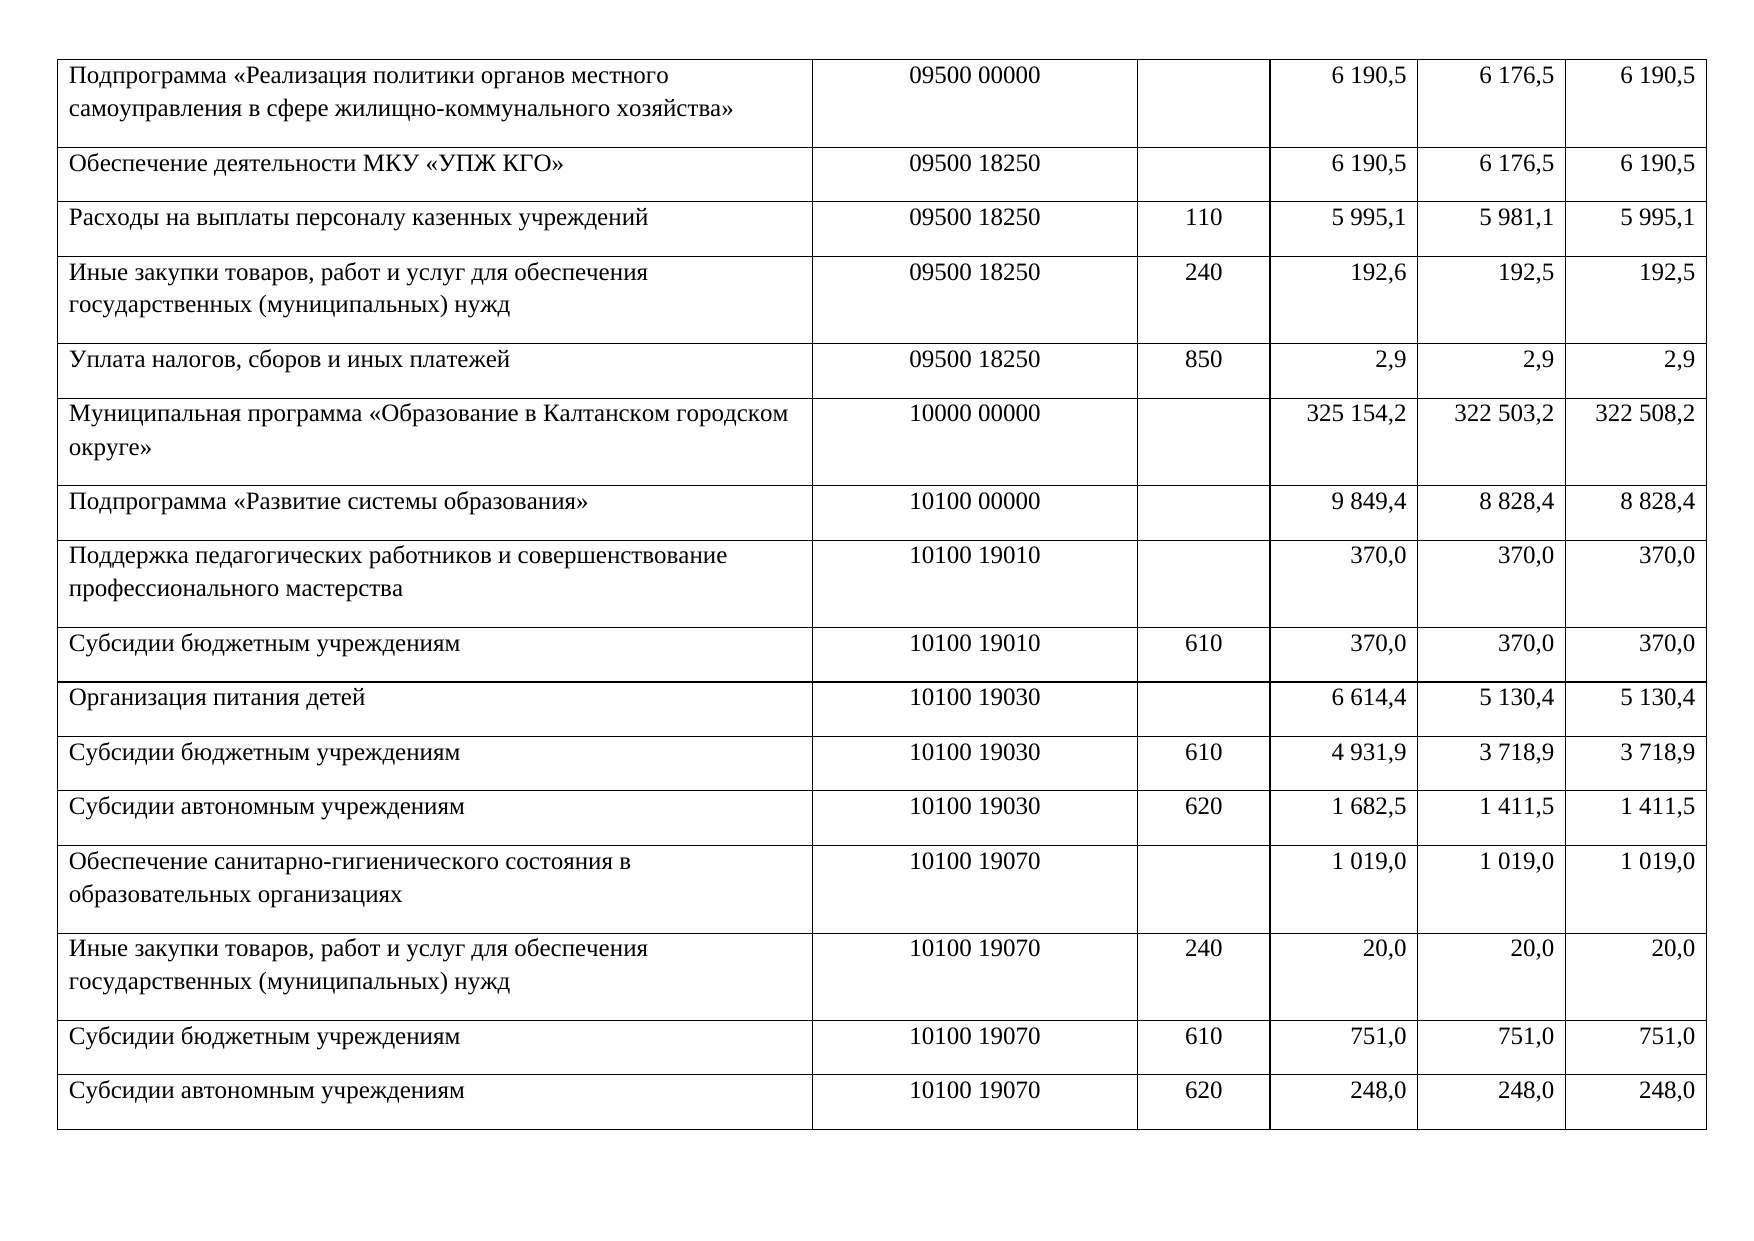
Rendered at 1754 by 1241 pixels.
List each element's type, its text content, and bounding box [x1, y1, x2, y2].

table_cell Поддержка педагогических работников и совершенствование профессионального мастерства [58, 541, 812, 627]
table_cell 20,0 [1271, 934, 1417, 1020]
table_cell 9 849,4 [1271, 486, 1417, 539]
table_cell 370,0 [1566, 541, 1706, 627]
table_cell 850 [1138, 344, 1269, 397]
table_cell 6 190,5 [1566, 148, 1706, 201]
table_cell 1 682,5 [1271, 791, 1417, 845]
table_cell 5 995,1 [1271, 202, 1417, 256]
table_cell 09500 18250 [813, 257, 1137, 343]
table_cell 6 190,5 [1271, 148, 1417, 201]
table_cell Расходы на выплаты персоналу казенных учреждений [58, 202, 812, 256]
table_cell 2,9 [1418, 344, 1565, 397]
table_cell Уплата налогов, сборов и иных платежей [58, 344, 812, 397]
table_cell 09500 18250 [813, 148, 1137, 201]
table_cell Подпрограмма «Реализация политики органов местного самоуправления в сфере жилищно-коммунального хозяйства» [58, 60, 812, 147]
table_cell 110 [1138, 202, 1269, 256]
table_cell Подпрограмма «Развитие системы образования» [58, 486, 812, 539]
table_cell 6 190,5 [1566, 60, 1706, 147]
table_cell [1138, 486, 1269, 539]
table_cell 3 718,9 [1566, 737, 1706, 790]
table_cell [58, 934, 812, 1020]
table_cell 370,0 [1271, 628, 1417, 681]
table_cell 5 130,4 [1566, 683, 1706, 736]
table_cell [1138, 60, 1269, 147]
table_cell 240 [1138, 934, 1269, 1020]
table_cell 10100 19030 [813, 683, 1137, 736]
table_cell 322 508,2 [1566, 399, 1706, 485]
table_cell 240 [1138, 257, 1269, 343]
table_cell [1138, 148, 1269, 201]
table_cell 10100 19070 [813, 1021, 1137, 1074]
table_cell 6 614,4 [1271, 683, 1417, 736]
table_cell [1138, 399, 1269, 485]
table_cell 192,6 [1271, 257, 1417, 343]
table_cell 1 411,5 [1418, 791, 1565, 845]
table_cell 10100 19070 [813, 934, 1137, 1020]
table_cell 10100 19030 [813, 737, 1137, 790]
table_cell 10000 00000 [813, 399, 1137, 485]
table_cell 325 154,2 [1271, 399, 1417, 485]
table_cell 751,0 [1566, 1021, 1706, 1074]
table_cell 322 503,2 [1418, 399, 1565, 485]
table_cell Субсидии автономным учреждениям [58, 791, 812, 845]
table_cell 5 981,1 [1418, 202, 1565, 256]
table_cell 751,0 [1418, 1021, 1565, 1074]
table_cell 192,5 [1566, 257, 1706, 343]
table_cell 1 019,0 [1566, 846, 1706, 932]
table_cell Муниципальная программа «Образование в Калтанском городском округе» [58, 399, 812, 485]
table_cell 20,0 [1566, 934, 1706, 1020]
table_cell 6 176,5 [1418, 148, 1565, 201]
table_cell 10100 19070 [813, 846, 1137, 932]
table_cell 620 [1138, 1075, 1269, 1129]
table_cell 370,0 [1418, 628, 1565, 681]
table_cell 1 019,0 [1418, 846, 1565, 932]
table_cell 1 411,5 [1566, 791, 1706, 845]
table_cell 248,0 [1271, 1075, 1417, 1129]
table_cell 370,0 [1566, 628, 1706, 681]
table_cell [1138, 541, 1269, 627]
table_cell 10100 19070 [813, 1075, 1137, 1129]
table_cell Субсидии автономным учреждениям [58, 1075, 812, 1129]
table_cell 6 176,5 [1418, 60, 1565, 147]
table_cell 620 [1138, 791, 1269, 845]
table_cell Субсидии бюджетным учреждениям [58, 1021, 812, 1074]
table_cell 5 995,1 [1566, 202, 1706, 256]
table_cell Обеспечение санитарно-гигиенического состояния в образовательных организациях [58, 846, 812, 932]
table_cell [1138, 846, 1269, 932]
table_cell 610 [1138, 1021, 1269, 1074]
table_cell Иные закупки товаров, работ и услуг для обеспечения государственных (муниципальных) нужд [58, 257, 812, 343]
table_cell 09500 18250 [813, 344, 1137, 397]
table_cell 2,9 [1271, 344, 1417, 397]
table_cell Субсидии бюджетным учреждениям [58, 737, 812, 790]
table_cell 192,5 [1418, 257, 1565, 343]
table_cell 8 828,4 [1418, 486, 1565, 539]
table_cell 5 130,4 [1418, 683, 1565, 736]
table_cell 8 828,4 [1566, 486, 1706, 539]
table_cell 248,0 [1566, 1075, 1706, 1129]
table_cell 370,0 [1418, 541, 1565, 627]
table_cell 3 718,9 [1418, 737, 1565, 790]
table_cell 10100 19010 [813, 628, 1137, 681]
table_cell 610 [1138, 628, 1269, 681]
table_cell Организация питания детей [58, 683, 812, 736]
table_cell 1 019,0 [1271, 846, 1417, 932]
table_cell [1138, 683, 1269, 736]
table_cell 751,0 [1271, 1021, 1417, 1074]
table_cell 10100 19030 [813, 791, 1137, 845]
table_cell 610 [1138, 737, 1269, 790]
table_cell 248,0 [1418, 1075, 1565, 1129]
table_cell 6 190,5 [1271, 60, 1417, 147]
table_cell 09500 00000 [813, 60, 1137, 147]
table_cell 370,0 [1271, 541, 1417, 627]
table_cell 20,0 [1418, 934, 1565, 1020]
table_cell 10100 00000 [813, 486, 1137, 539]
table_cell Обеспечение деятельности МКУ «УПЖ КГО» [58, 148, 812, 201]
table_cell 4 931,9 [1271, 737, 1417, 790]
table_cell 09500 18250 [813, 202, 1137, 256]
table_cell Субсидии бюджетным учреждениям [58, 628, 812, 681]
table_cell 2,9 [1566, 344, 1706, 397]
table_cell 10100 19010 [813, 541, 1137, 627]
